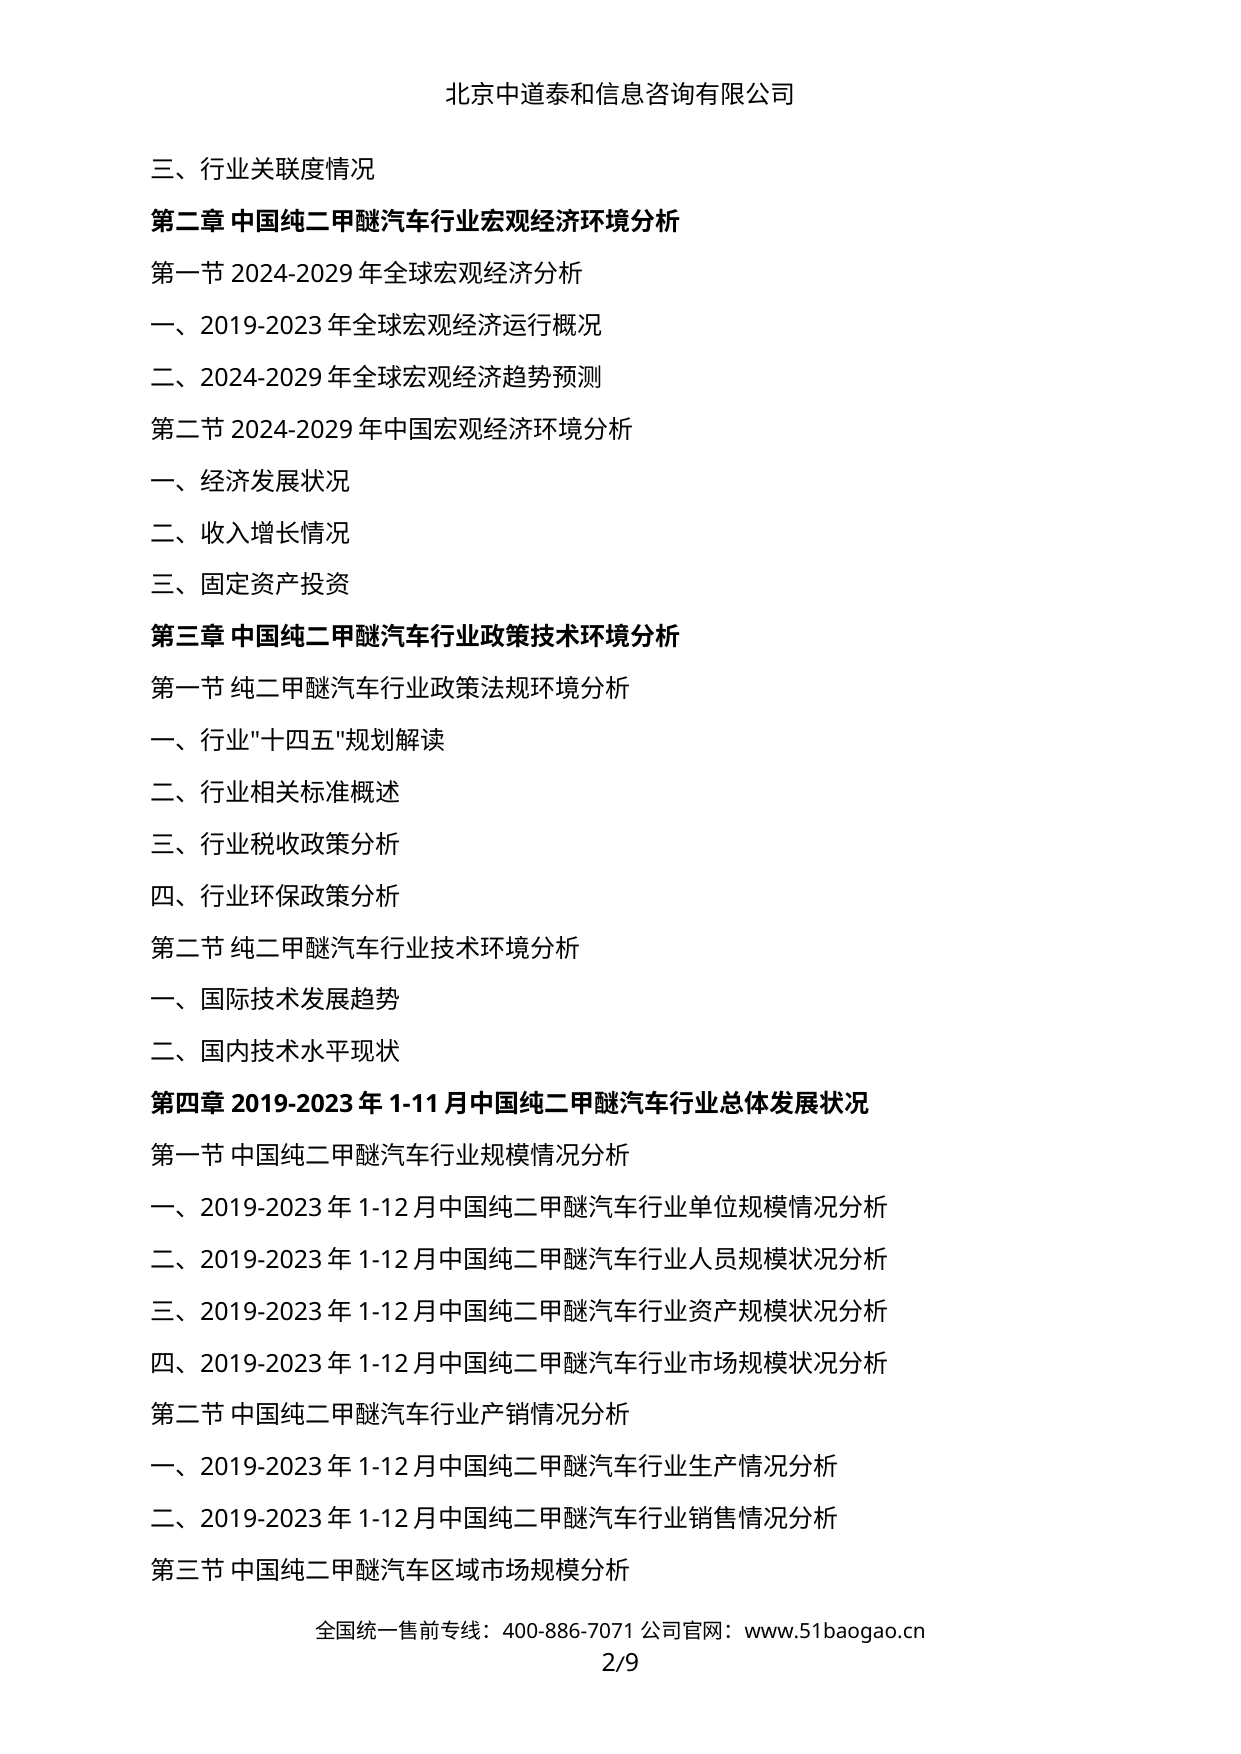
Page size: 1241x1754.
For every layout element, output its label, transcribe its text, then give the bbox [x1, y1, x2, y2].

text 四、2019-2023年1-12月中国纯二甲醚汽车行业市场规模状况分析 [150, 1343, 1090, 1379]
text 第二节 中国纯二甲醚汽车行业产销情况分析 [150, 1395, 1090, 1431]
text 第一节 2024-2029年全球宏观经济分析 [150, 254, 1090, 290]
text 第三节 中国纯二甲醚汽车区域市场规模分析 [150, 1551, 1090, 1587]
text 一、国际技术发展趋势 [150, 980, 1090, 1016]
text 二、收入增长情况 [150, 513, 1090, 549]
text 一、2019-2023年1-12月中国纯二甲醚汽车行业单位规模情况分析 [150, 1187, 1090, 1224]
text 二、国内技术水平现状 [150, 1032, 1090, 1068]
text 二、2024-2029年全球宏观经济趋势预测 [150, 357, 1090, 394]
text 三、行业税收政策分析 [150, 824, 1090, 861]
text 第四章 2019-2023年1-11月中国纯二甲醚汽车行业总体发展状况 [150, 1084, 1090, 1120]
text 三、2019-2023年1-12月中国纯二甲醚汽车行业资产规模状况分析 [150, 1291, 1090, 1327]
text 三、行业关联度情况 [150, 150, 1090, 186]
text 二、行业相关标准概述 [150, 772, 1090, 809]
text 一、2019-2023年1-12月中国纯二甲醚汽车行业生产情况分析 [150, 1447, 1090, 1483]
text 第二节 纯二甲醚汽车行业技术环境分析 [150, 928, 1090, 964]
text 第一节 中国纯二甲醚汽车行业规模情况分析 [150, 1136, 1090, 1172]
text 第三章 中国纯二甲醚汽车行业政策技术环境分析 [150, 617, 1090, 653]
text 第二节 2024-2029年中国宏观经济环境分析 [150, 409, 1090, 446]
text 第一节 纯二甲醚汽车行业政策法规环境分析 [150, 669, 1090, 705]
text 第二章 中国纯二甲醚汽车行业宏观经济环境分析 [150, 202, 1090, 238]
text 一、2019-2023年全球宏观经济运行概况 [150, 306, 1090, 342]
text 二、2019-2023年1-12月中国纯二甲醚汽车行业销售情况分析 [150, 1499, 1090, 1535]
text 二、2019-2023年1-12月中国纯二甲醚汽车行业人员规模状况分析 [150, 1239, 1090, 1276]
text 四、行业环保政策分析 [150, 876, 1090, 912]
text 三、固定资产投资 [150, 565, 1090, 601]
text 一、经济发展状况 [150, 461, 1090, 497]
text 一、行业"十四五"规划解读 [150, 721, 1090, 757]
